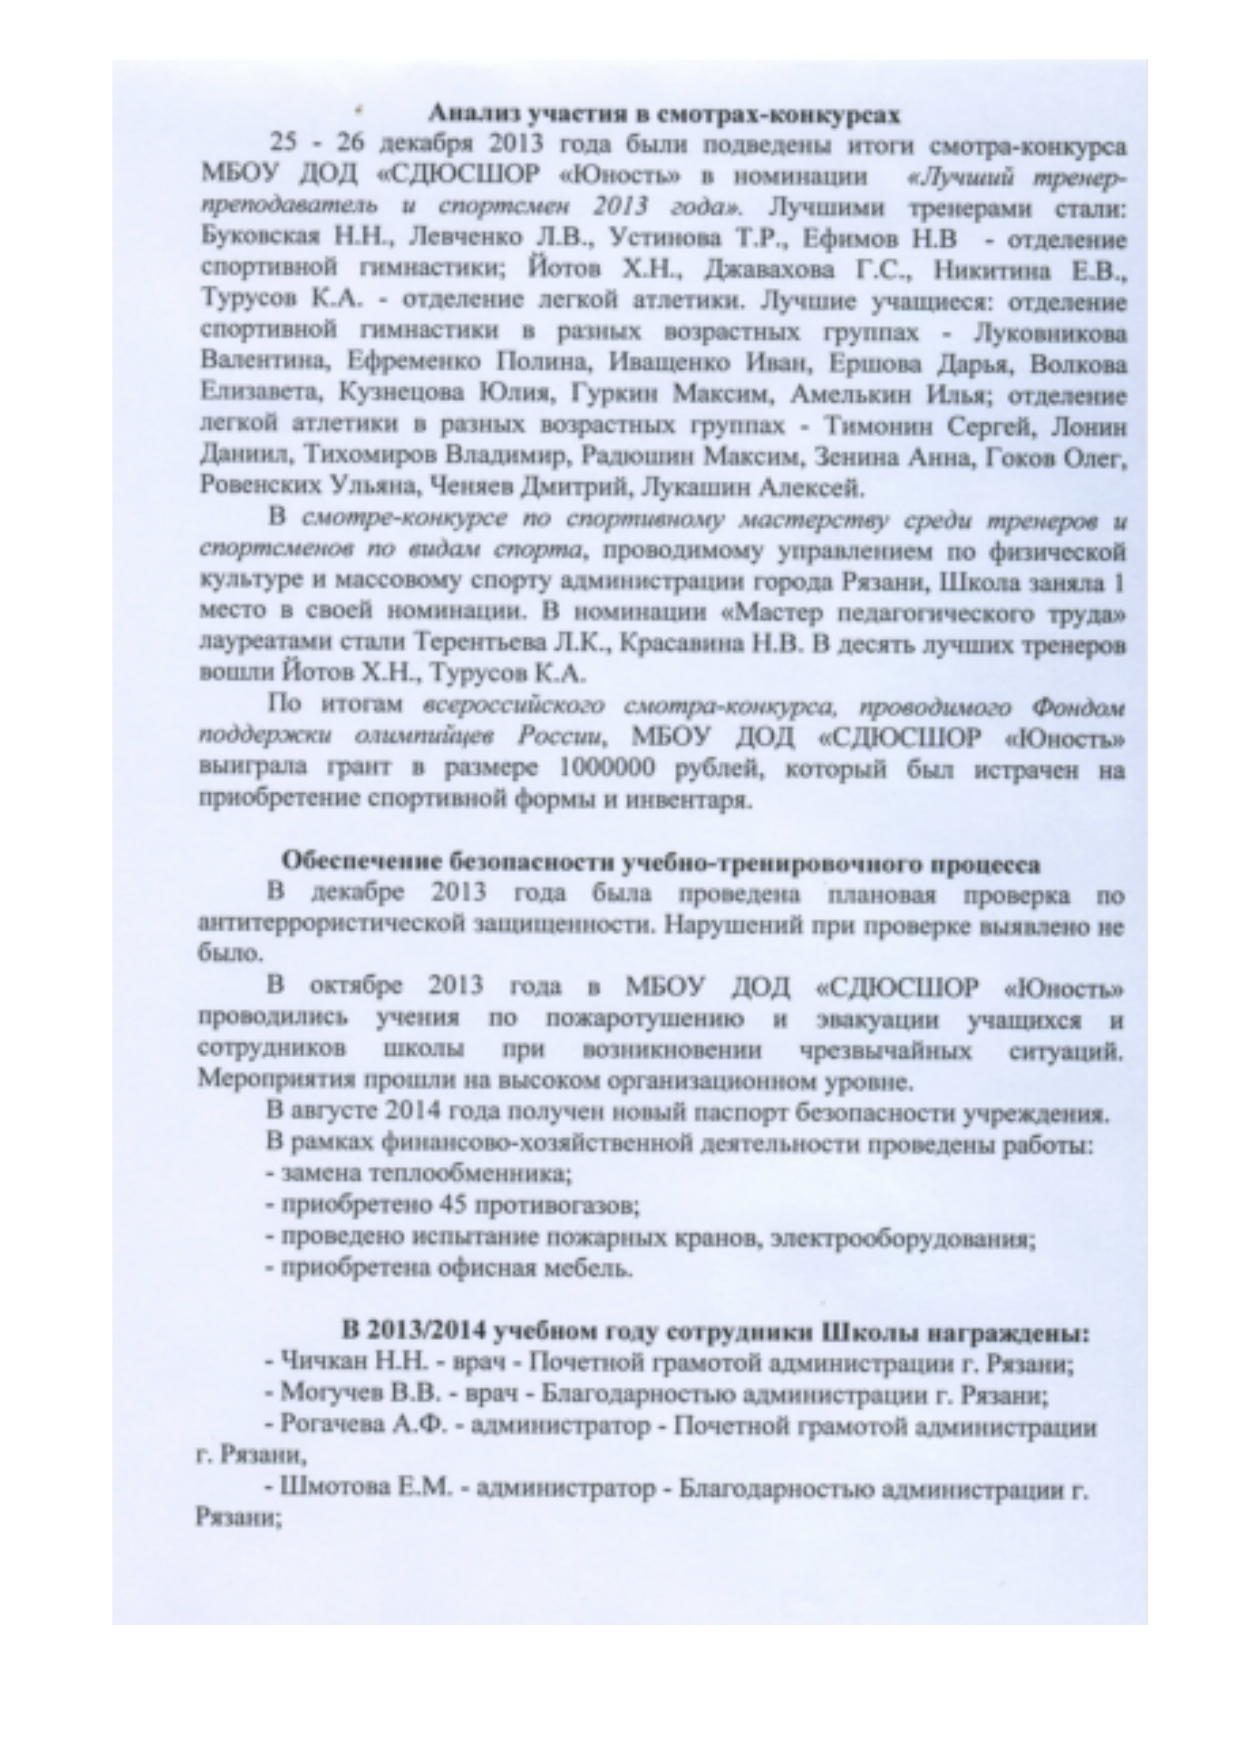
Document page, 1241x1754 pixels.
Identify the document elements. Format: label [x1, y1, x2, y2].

picture [112, 59, 1149, 1625]
